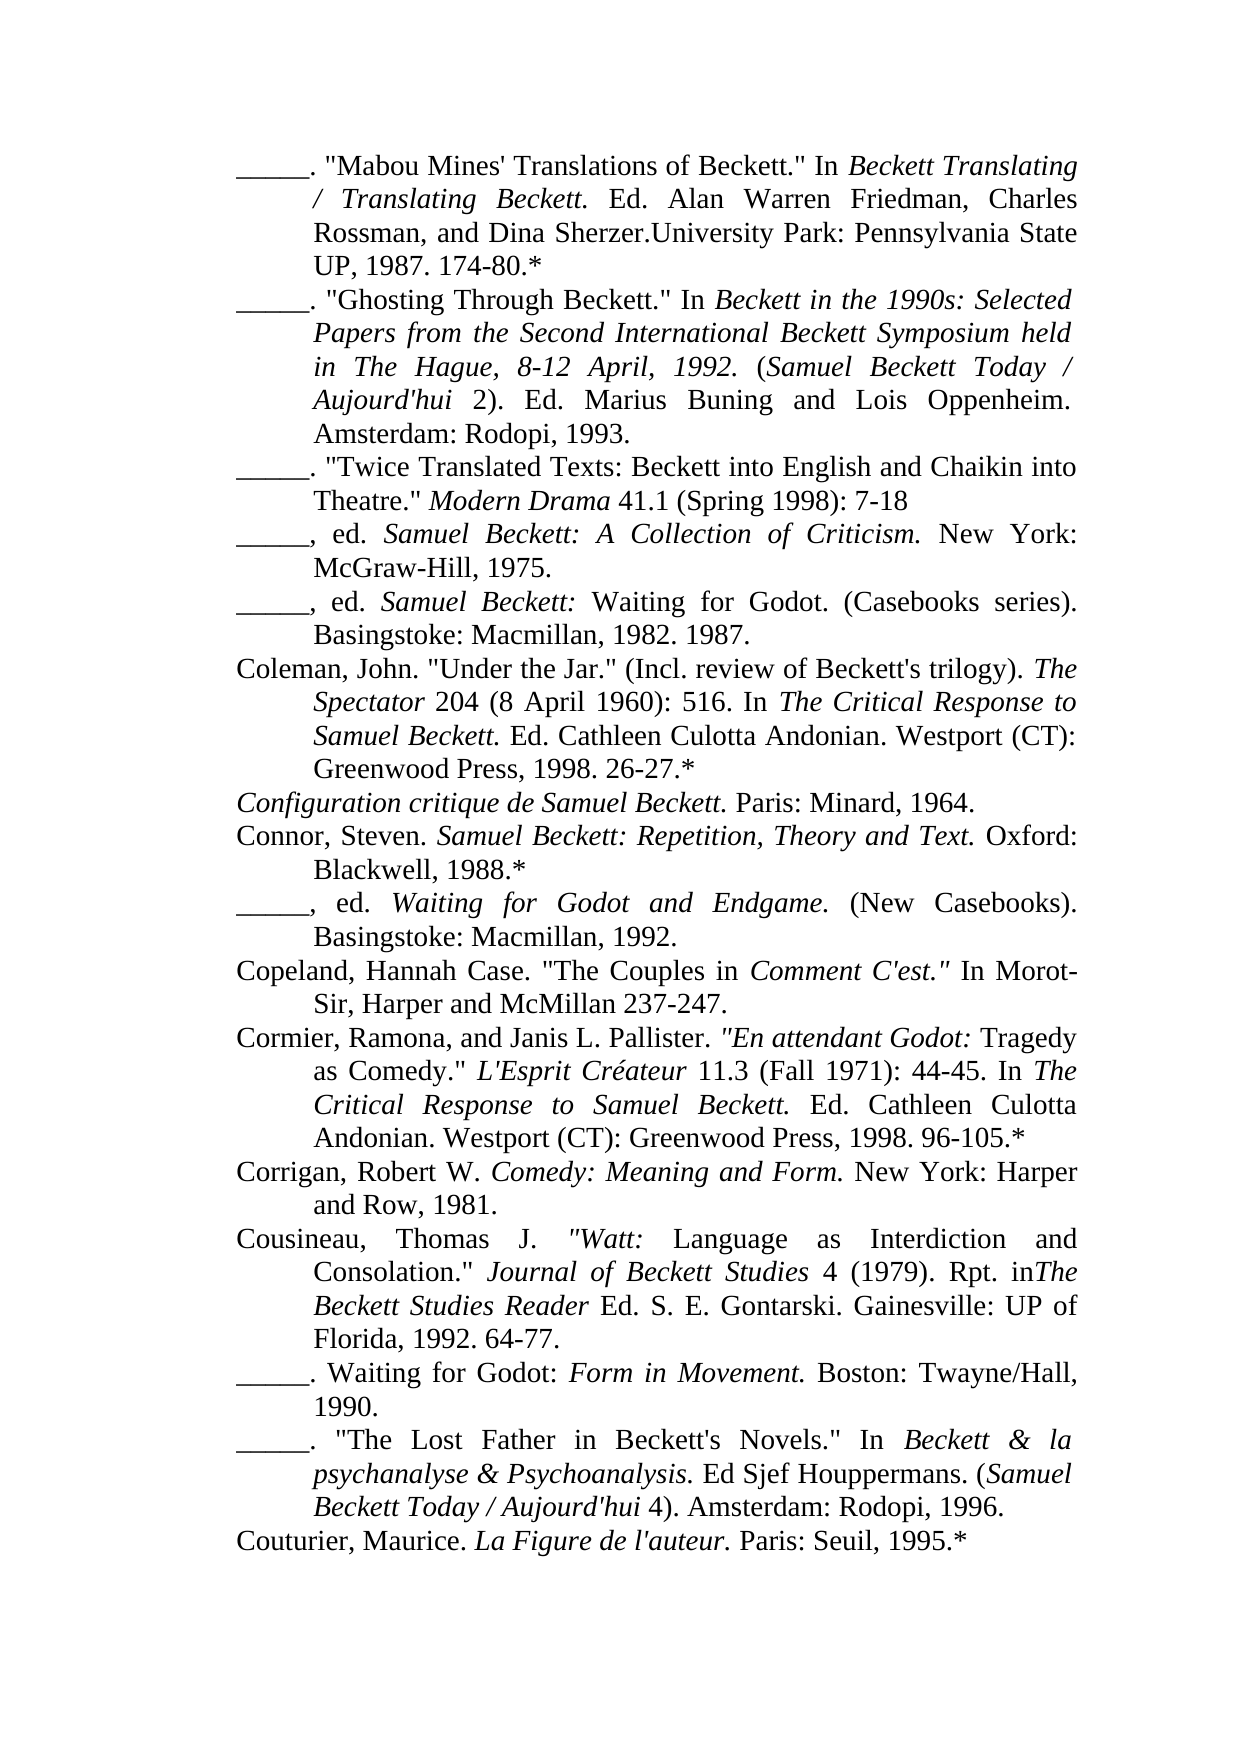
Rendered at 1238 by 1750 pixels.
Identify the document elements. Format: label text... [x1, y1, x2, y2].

text Connor, Steven. Samuel Beckett: Repetition, Theory and Text. Oxford: Blackwell, 1988.* [236, 818, 1078, 886]
text _____. "The Lost Father in Beckett's Novels." In Beckett & la psychanalyse & Psychoanalysis. Ed Sjef Houppermans. (Samuel Beckett Today / Aujourd'hui 4). Amsterdam: Rodopi, 1996. [236, 1422, 1072, 1523]
text _____, ed. Waiting for Godot and Endgame. (New Casebooks). Basingstoke: Macmillan, 1992. [236, 886, 1078, 953]
text Corrigan, Robert W. Comedy: Meaning and Form. New York: Harper and Row, 1981. [236, 1154, 1078, 1221]
text _____, ed. Samuel Beckett: Waiting for Godot. (Casebooks series). Basingstoke: Macmillan, 1982. 1987. [236, 584, 1078, 651]
text Couturier, Maurice. La Figure de l'auteur. Paris: Seuil, 1995.* [236, 1523, 1078, 1556]
text _____. "Twice Translated Texts: Beckett into English and Chaikin into Theatre." Modern Drama 41.1 (Spring 1998): 7-18 [236, 449, 1078, 517]
text Copeland, Hannah Case. "The Couples in Comment C'est." In Morot-Sir, Harper and McMillan 237-247. [236, 953, 1078, 1020]
text Cormier, Ramona, and Janis L. Pallister. "En attendant Godot: Tragedy as Comedy." L'Esprit Créateur 11.3 (Fall 1971): 44-45. In The Critical Response to Samuel Beckett. Ed. Cathleen Culotta Andonian. Westport (CT): Greenwood Press, 1998. 96-105.* [236, 1020, 1077, 1154]
text Cousineau, Thomas J. "Watt: Language as Interdiction and Consolation." Journal of Beckett Studies 4 (1979). Rpt. inThe Beckett Studies Reader Ed. S. E. Gontarski. Gainesville: UP of Florida, 1992. 64-77. [236, 1221, 1078, 1355]
text _____. Waiting for Godot: Form in Movement. Boston: Twayne/Hall, 1990. [236, 1355, 1078, 1422]
text _____. "Mabou Mines' Translations of Beckett." In Beckett Translating / Translating Beckett. Ed. Alan Warren Friedman, Charles Rossman, and Dina Sherzer.University Park: Pennsylvania State UP, 1987. 174-80.* [236, 148, 1078, 282]
text _____. "Ghosting Through Beckett." In Beckett in the 1990s: Selected Papers from the Second International Beckett Symposium held in The Hague, 8-12 April, 1992. (Samuel Beckett Today / Aujourd'hui 2). Ed. Marius Buning and Lois Oppenheim. Amsterdam: Rodopi, 1993. [236, 282, 1072, 449]
text Configuration critique de Samuel Beckett. Paris: Minard, 1964. [236, 785, 1078, 818]
text Coleman, John. "Under the Jar." (Incl. review of Beckett's trilogy). The Spectator 204 (8 April 1960): 516. In The Critical Response to Samuel Beckett. Ed. Cathleen Culotta Andonian. Westport (CT): Greenwood Press, 1998. 26-27.* [236, 651, 1077, 785]
text _____, ed. Samuel Beckett: A Collection of Criticism. New York: McGraw-Hill, 1975. [236, 517, 1078, 584]
